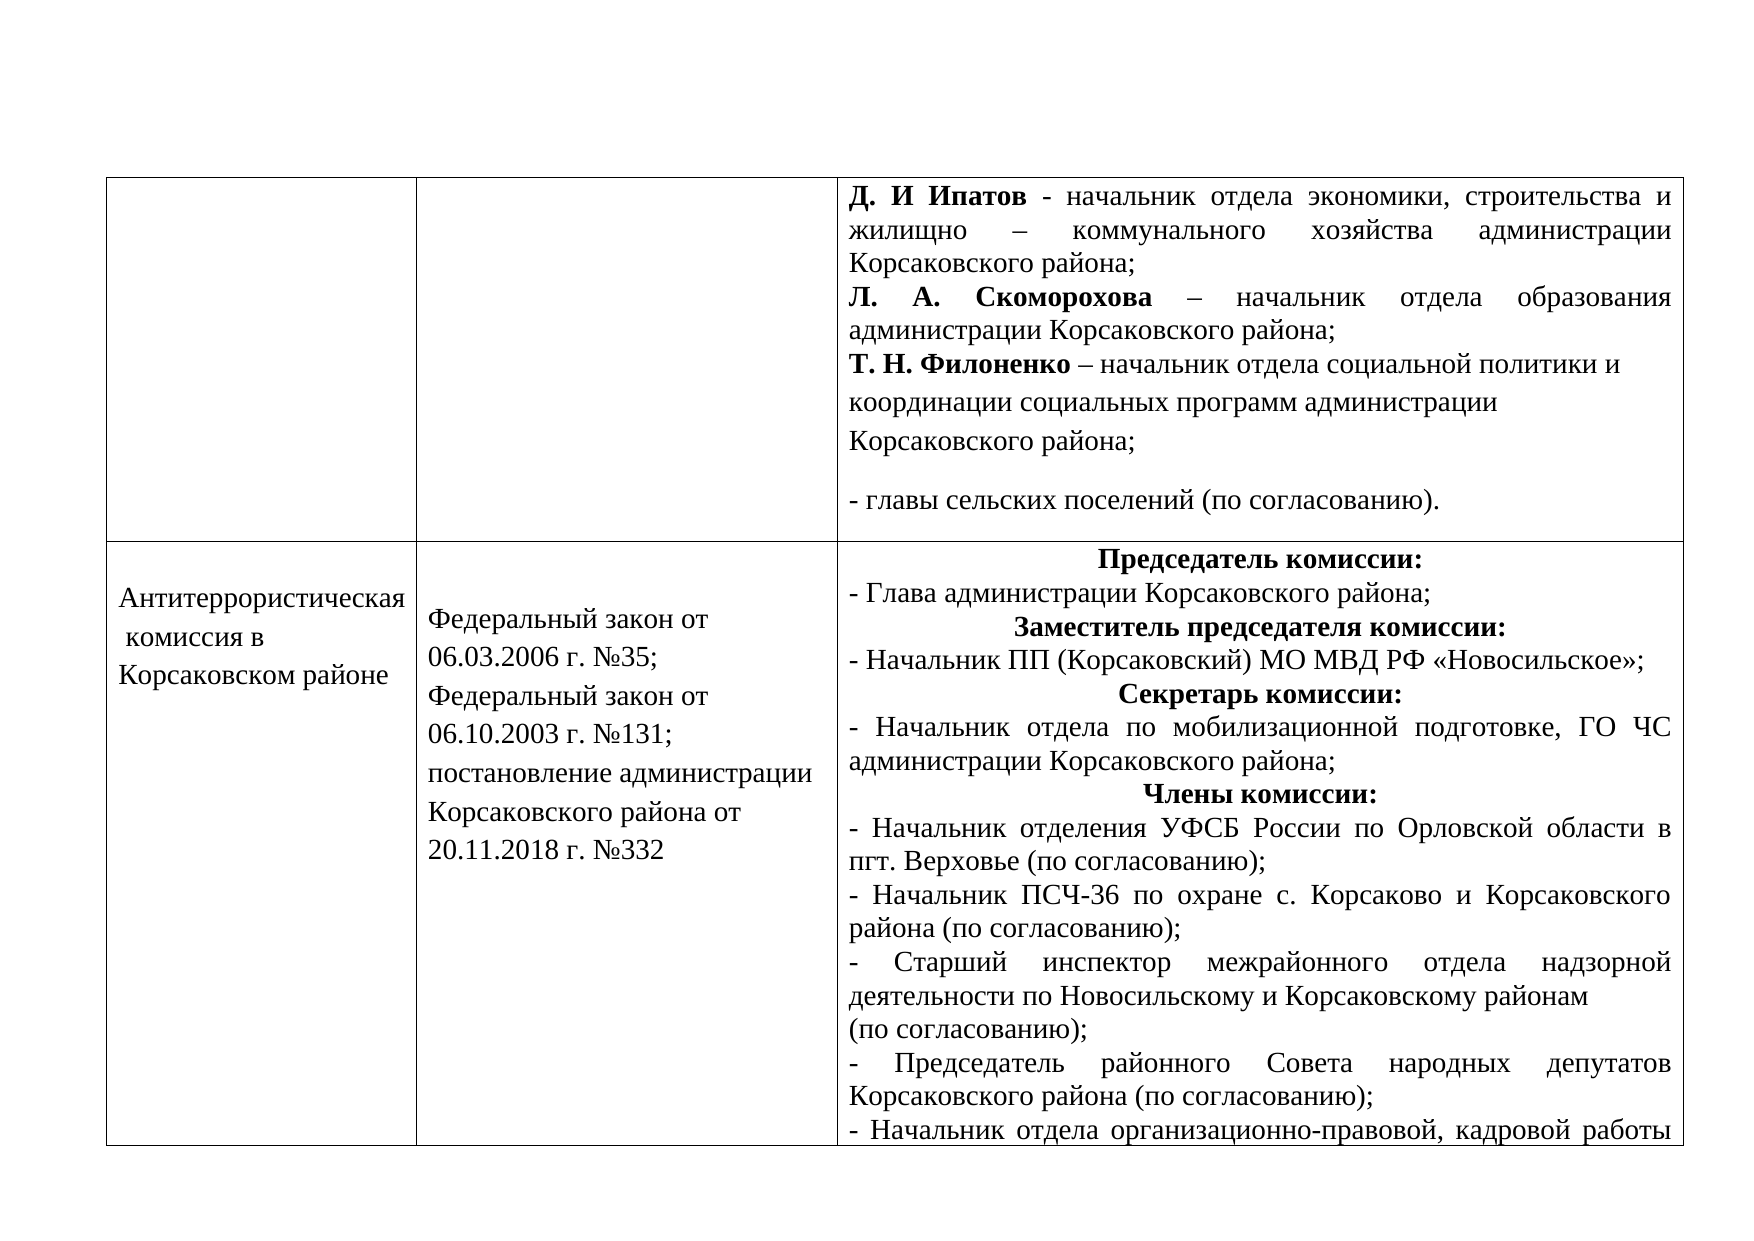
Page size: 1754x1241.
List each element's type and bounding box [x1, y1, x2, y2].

table_cell [838, 542, 1683, 1145]
table_cell [107, 542, 416, 1145]
table_cell [417, 542, 837, 1145]
table_cell [417, 178, 837, 541]
table_cell [107, 178, 416, 541]
table_cell [838, 178, 1683, 541]
